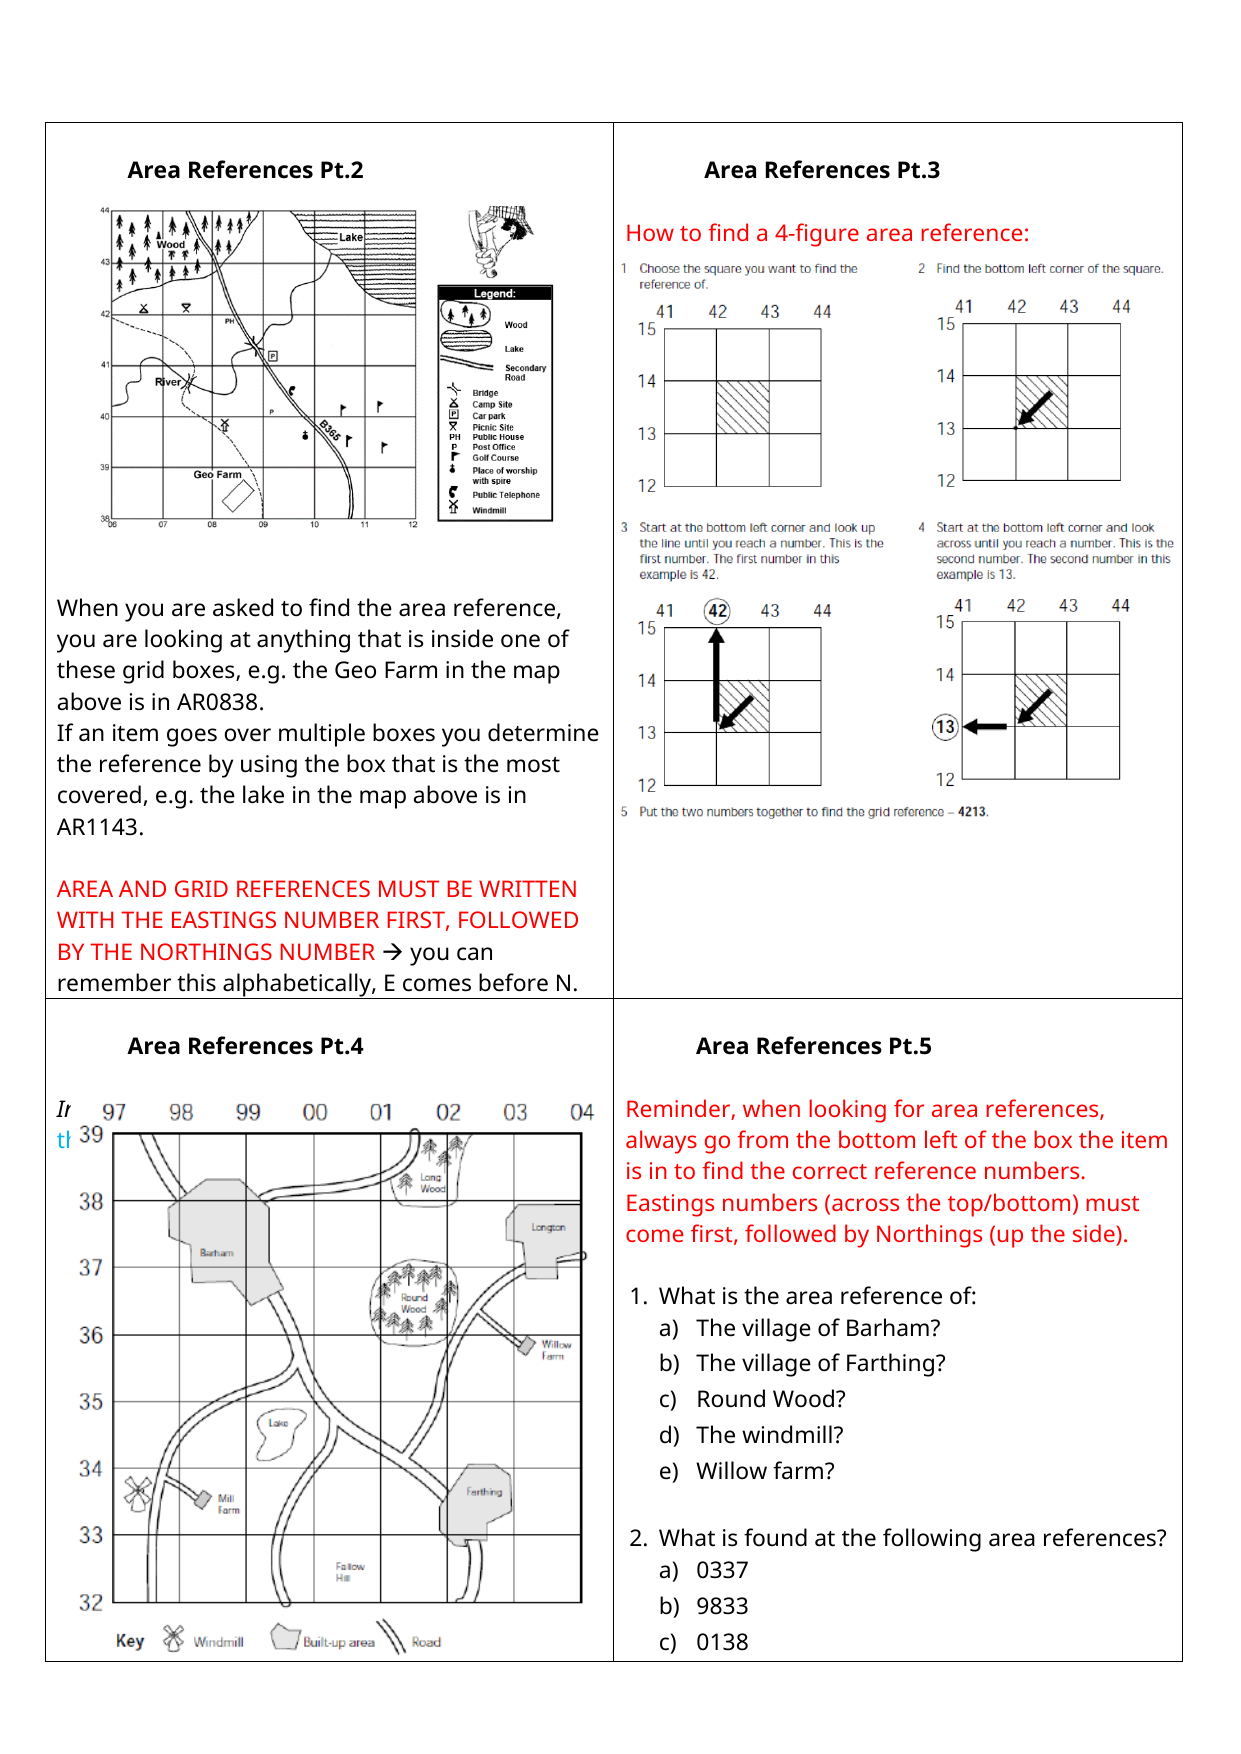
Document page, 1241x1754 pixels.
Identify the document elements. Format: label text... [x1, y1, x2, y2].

picture [70, 1099, 598, 1661]
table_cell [614, 999, 1182, 1661]
table_header Area References Pt.3 How to find a 4-figure area reference: [614, 123, 1182, 998]
picture [93, 206, 560, 532]
table_header Area References Pt.2 When you are asked to find the area reference, you are looking at anything that is inside one of these grid boxes, e.g. the Geo Farm in the map above is in AR0838. If an item goes over multiple boxes you determine the reference by using the box that is the most covered, e.g. the lake in the map above is in AR1143. AREA AND GRID REFERENCES MUST BE WRITTEN WITH THE EASTINGS NUMBER FIRST, FOLLOWED BY THE NORTHINGS NUMBER you can remember this alphabetically, E comes before N. [46, 123, 613, 998]
picture [615, 255, 1178, 826]
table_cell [46, 999, 613, 1661]
